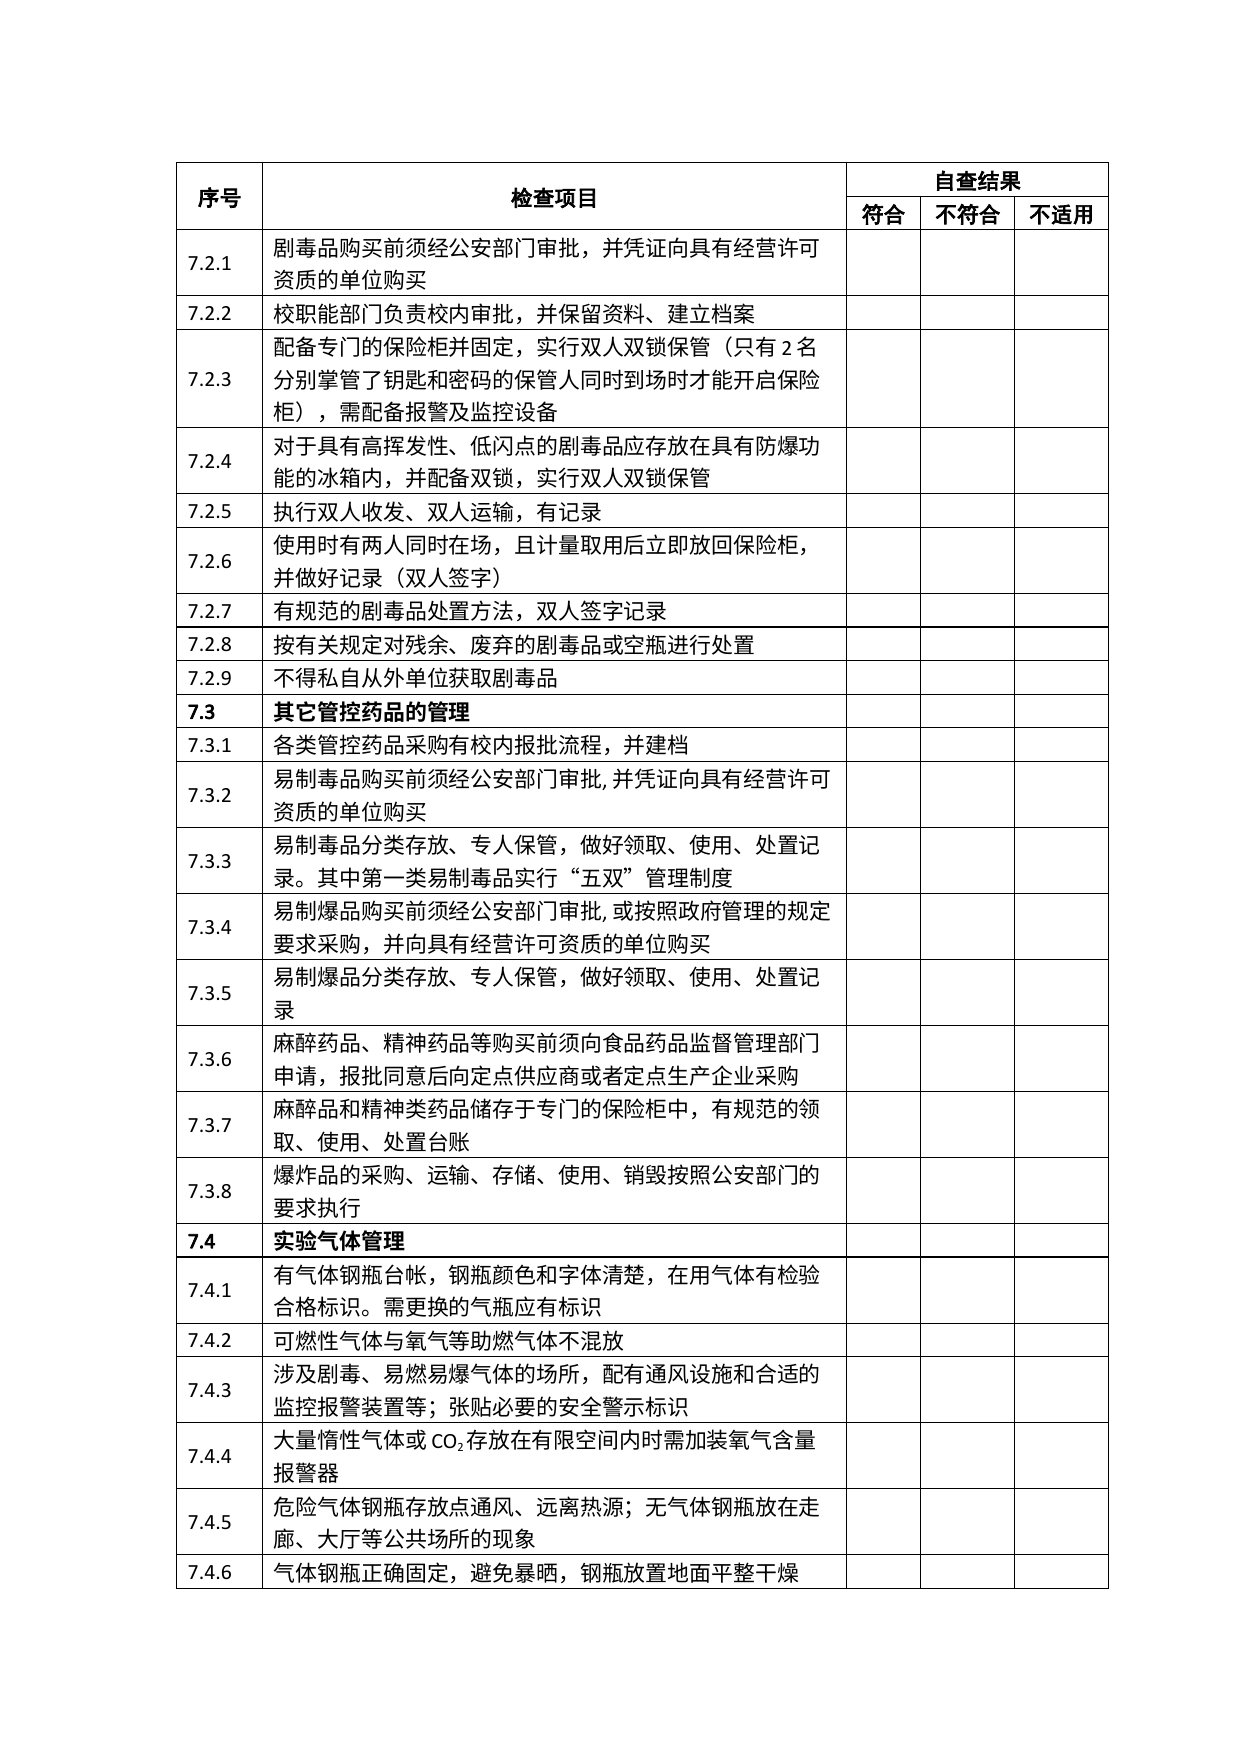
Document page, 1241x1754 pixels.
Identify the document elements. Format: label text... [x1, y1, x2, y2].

table_cell 7.4.3 [177, 1357, 262, 1422]
table_cell [847, 1555, 920, 1588]
table_cell [847, 296, 920, 329]
table_cell [1015, 1224, 1108, 1256]
table_cell [1015, 894, 1108, 959]
table_cell [921, 296, 1014, 329]
table_cell 易制毒品分类存放、专人保管，做好领取、使用、处置记录。其中第一类易制毒品实行“五双”管理制度 [263, 828, 846, 893]
table_cell 危险气体钢瓶存放点通风、远离热源；无气体钢瓶放在走廊、大厅等公共场所的现象 [263, 1489, 846, 1554]
table_cell [1015, 695, 1108, 727]
table_cell [921, 1092, 1014, 1157]
table_cell 易制爆品分类存放、专人保管，做好领取、使用、处置记录 [263, 960, 846, 1025]
table_cell [1015, 628, 1108, 660]
table_cell 7.3 [177, 695, 262, 727]
table_cell 7.3.3 [177, 828, 262, 893]
table_cell [921, 1224, 1014, 1256]
table_cell [847, 1158, 920, 1223]
table_cell [921, 594, 1014, 626]
table_cell 大量惰性气体或CO2存放在有限空间内时需加装氧气含量报警器 [263, 1423, 846, 1488]
table_cell [847, 1489, 920, 1554]
table_cell 7.2.5 [177, 494, 262, 527]
table_cell 不得私自从外单位获取剧毒品 [263, 661, 846, 693]
table_cell [1015, 1555, 1108, 1588]
table_cell [847, 1324, 920, 1356]
table_cell 其它管控药品的管理 [263, 695, 846, 727]
table_cell [1015, 762, 1108, 827]
table_cell [1015, 230, 1108, 295]
table_cell 7.2.8 [177, 628, 262, 660]
table_cell [1015, 1092, 1108, 1157]
table_cell 剧毒品购买前须经公安部门审批，并凭证向具有经营许可资质的单位购买 [263, 230, 846, 295]
table_cell [847, 428, 920, 493]
table_cell [847, 1092, 920, 1157]
table_cell 7.3.1 [177, 728, 262, 761]
table_cell [847, 661, 920, 693]
table_cell [921, 528, 1014, 593]
table_cell [1015, 296, 1108, 329]
table_cell [921, 428, 1014, 493]
table_cell [1015, 1357, 1108, 1422]
table_cell [1015, 528, 1108, 593]
table_cell [921, 728, 1014, 761]
table_header 检查项目 [263, 163, 846, 229]
table_cell 按有关规定对残余、废弃的剧毒品或空瓶进行处置 [263, 628, 846, 660]
table_cell 易制毒品购买前须经公安部门审批, 并凭证向具有经营许可资质的单位购买 [263, 762, 846, 827]
table_cell [921, 1423, 1014, 1488]
table_cell 可燃性气体与氧气等助燃气体不混放 [263, 1324, 846, 1356]
table_cell [921, 1158, 1014, 1223]
table_cell [1015, 1026, 1108, 1091]
table_cell [921, 230, 1014, 295]
table_cell 7.3.2 [177, 762, 262, 827]
table_header 序号 [177, 163, 262, 229]
table_cell 7.4.4 [177, 1423, 262, 1488]
table_cell [921, 1555, 1014, 1588]
table_cell 7.2.4 [177, 428, 262, 493]
table_cell 校职能部门负责校内审批，并保留资料、建立档案 [263, 296, 846, 329]
table_cell [847, 695, 920, 727]
table_cell [847, 894, 920, 959]
table_cell [1015, 1489, 1108, 1554]
table_cell [847, 1258, 920, 1322]
table_cell [1015, 960, 1108, 1025]
table_cell [847, 1026, 920, 1091]
table_cell [847, 728, 920, 761]
table_cell [847, 330, 920, 427]
table_cell 7.3.5 [177, 960, 262, 1025]
table_cell [1015, 1158, 1108, 1223]
table_cell 7.2.6 [177, 528, 262, 593]
table_cell 7.4.2 [177, 1324, 262, 1356]
table_cell [847, 762, 920, 827]
table_cell [847, 494, 920, 527]
table_cell 涉及剧毒、易燃易爆气体的场所，配有通风设施和合适的监控报警装置等；张贴必要的安全警示标识 [263, 1357, 846, 1422]
table_cell 7.2.2 [177, 296, 262, 329]
table_cell [921, 330, 1014, 427]
table_cell 符合 [847, 197, 920, 229]
table_cell 各类管控药品采购有校内报批流程，并建档 [263, 728, 846, 761]
table_cell 不适用 [1015, 197, 1108, 229]
table_cell [1015, 330, 1108, 427]
table_cell 麻醉药品、精神药品等购买前须向食品药品监督管理部门申请，报批同意后向定点供应商或者定点生产企业采购 [263, 1026, 846, 1091]
table_cell [847, 1423, 920, 1488]
table_cell [921, 828, 1014, 893]
table_cell [847, 1357, 920, 1422]
table_cell 7.4 [177, 1224, 262, 1256]
table_cell 7.3.7 [177, 1092, 262, 1157]
table_cell [847, 528, 920, 593]
table_cell 麻醉品和精神类药品储存于专门的保险柜中，有规范的领取、使用、处置台账 [263, 1092, 846, 1157]
table_cell [847, 594, 920, 626]
table_cell 使用时有两人同时在场，且计量取用后立即放回保险柜，并做好记录（双人签字） [263, 528, 846, 593]
table_cell [921, 661, 1014, 693]
table_cell [1015, 1258, 1108, 1322]
table_cell [1015, 594, 1108, 626]
table_cell [921, 1489, 1014, 1554]
table_cell 有规范的剧毒品处置方法，双人签字记录 [263, 594, 846, 626]
table_cell [1015, 428, 1108, 493]
table_cell [847, 230, 920, 295]
table_cell [847, 1224, 920, 1256]
table_cell 7.4.1 [177, 1258, 262, 1322]
table_cell [847, 828, 920, 893]
table_cell 实验气体管理 [263, 1224, 846, 1256]
table_cell [921, 1324, 1014, 1356]
table_cell [1015, 1324, 1108, 1356]
table_cell [1015, 661, 1108, 693]
table_header 自查结果 [847, 163, 1108, 196]
table_cell 7.2.1 [177, 230, 262, 295]
table_cell 有气体钢瓶台帐，钢瓶颜色和字体清楚，在用气体有检验合格标识。需更换的气瓶应有标识 [263, 1258, 846, 1322]
table_cell [1015, 494, 1108, 527]
table_cell [1015, 728, 1108, 761]
table_cell 配备专门的保险柜并固定，实行双人双锁保管（只有2名分别掌管了钥匙和密码的保管人同时到场时才能开启保险柜），需配备报警及监控设备 [263, 330, 846, 427]
table_cell [921, 1026, 1014, 1091]
table_cell [921, 1258, 1014, 1322]
table_cell 执行双人收发、双人运输，有记录 [263, 494, 846, 527]
table_cell 7.4.6 [177, 1555, 262, 1588]
table_cell [921, 960, 1014, 1025]
table_cell [921, 1357, 1014, 1422]
table_cell 7.3.6 [177, 1026, 262, 1091]
table_cell [1015, 828, 1108, 893]
table_cell [1015, 1423, 1108, 1488]
table_cell [921, 894, 1014, 959]
table_cell [921, 762, 1014, 827]
table_cell 不符合 [921, 197, 1014, 229]
table_cell 7.2.9 [177, 661, 262, 693]
table_cell 7.3.8 [177, 1158, 262, 1223]
table_cell 7.3.4 [177, 894, 262, 959]
table_cell [921, 494, 1014, 527]
table_cell [847, 628, 920, 660]
table_cell 气体钢瓶正确固定，避免暴晒，钢瓶放置地面平整干燥 [263, 1555, 846, 1588]
table_cell 爆炸品的采购、运输、存储、使用、销毁按照公安部门的要求执行 [263, 1158, 846, 1223]
table_cell [921, 628, 1014, 660]
table_cell 易制爆品购买前须经公安部门审批, 或按照政府管理的规定要求采购，并向具有经营许可资质的单位购买 [263, 894, 846, 959]
table_cell 7.2.7 [177, 594, 262, 626]
table_cell 7.4.5 [177, 1489, 262, 1554]
table_cell [921, 695, 1014, 727]
table_cell 对于具有高挥发性、低闪点的剧毒品应存放在具有防爆功能的冰箱内，并配备双锁，实行双人双锁保管 [263, 428, 846, 493]
table_cell 7.2.3 [177, 330, 262, 427]
table_cell [847, 960, 920, 1025]
